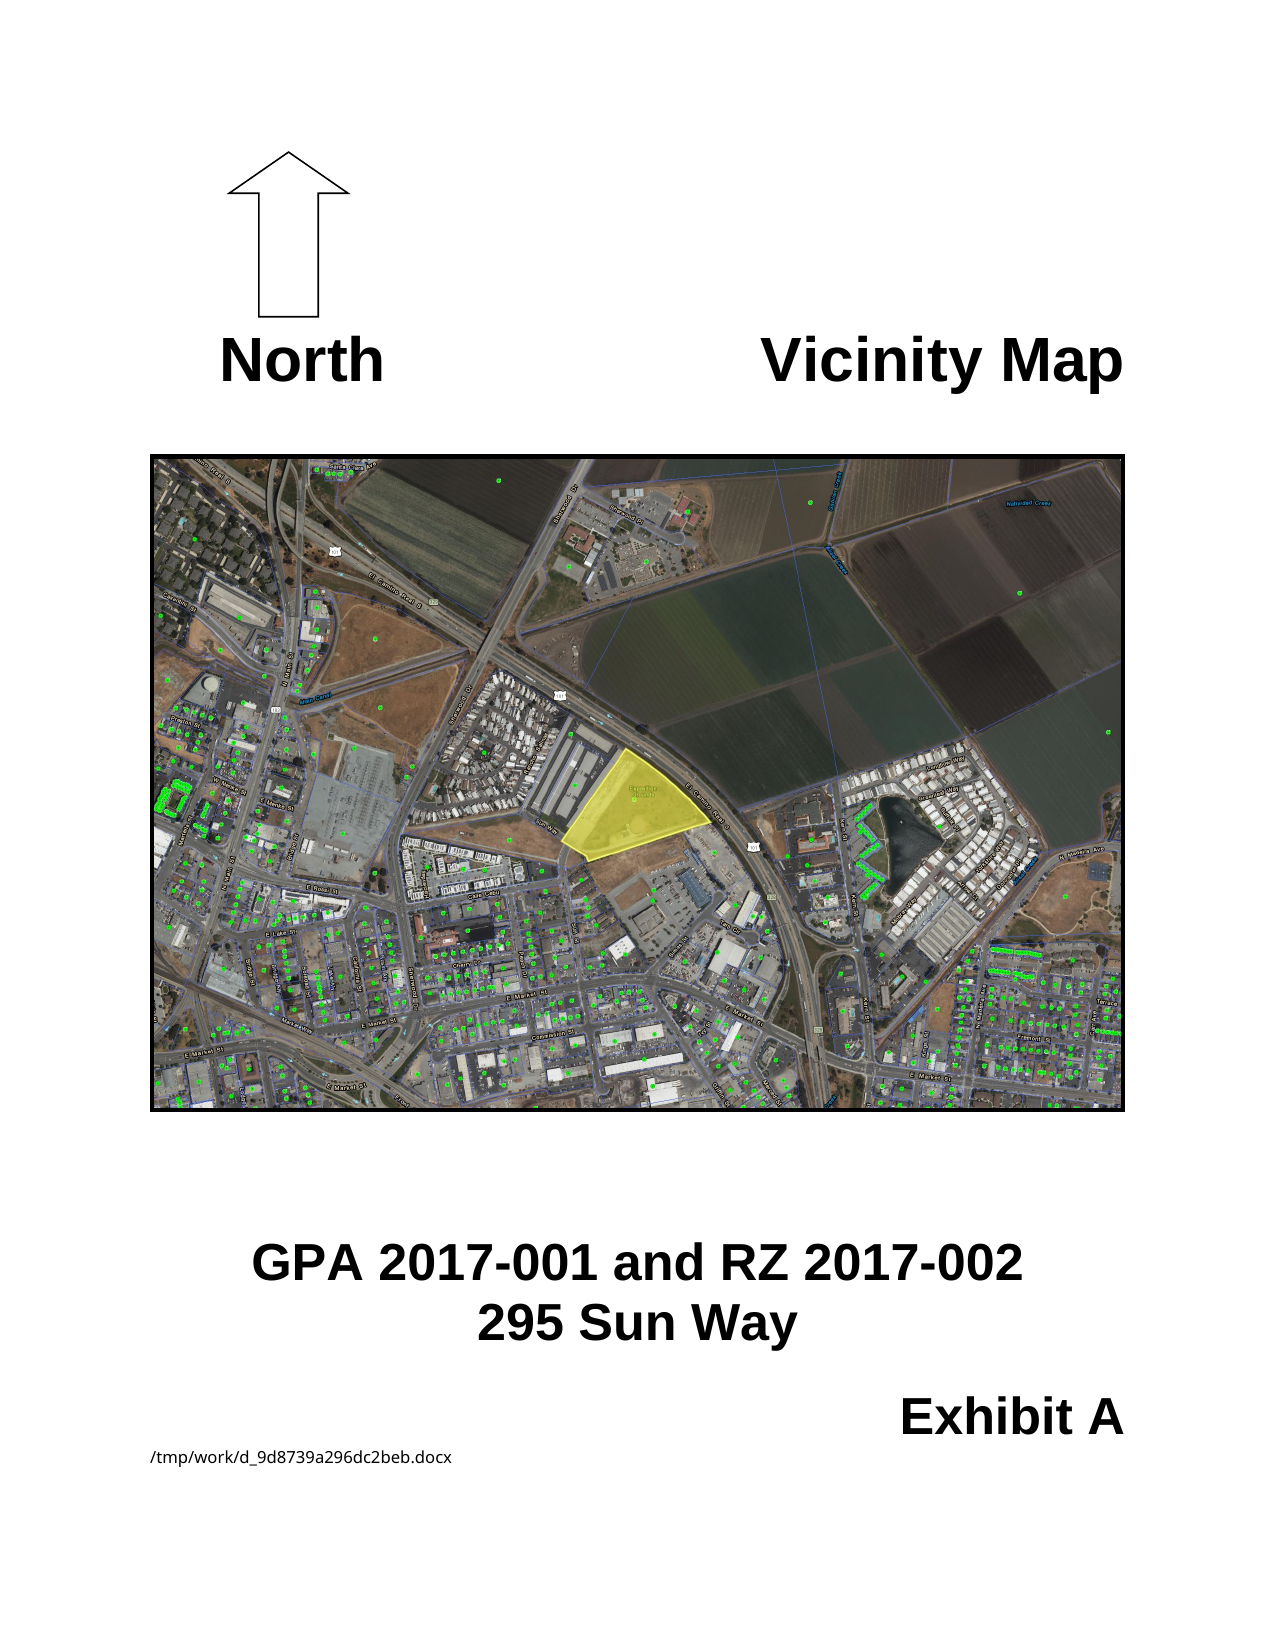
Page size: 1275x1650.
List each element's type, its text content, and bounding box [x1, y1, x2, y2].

subtitle Exhibit A [150, 1386, 1125, 1446]
text \\SalSvr44\DeptPvt\ComDev\robertl\Documents\295 Sun Way\ER 2017-002\IS & MND\GPA 2017-001 & RZ 2017-002 Vicinity Map.docx [150, 1446, 1125, 1468]
subtitle 295 Sun Way [150, 1292, 1125, 1352]
text North Vicinity Map [150, 322, 1125, 394]
subtitle GPA 2017-001 and RZ 2017-002 [150, 1232, 1125, 1292]
picture [154, 459, 1121, 1108]
